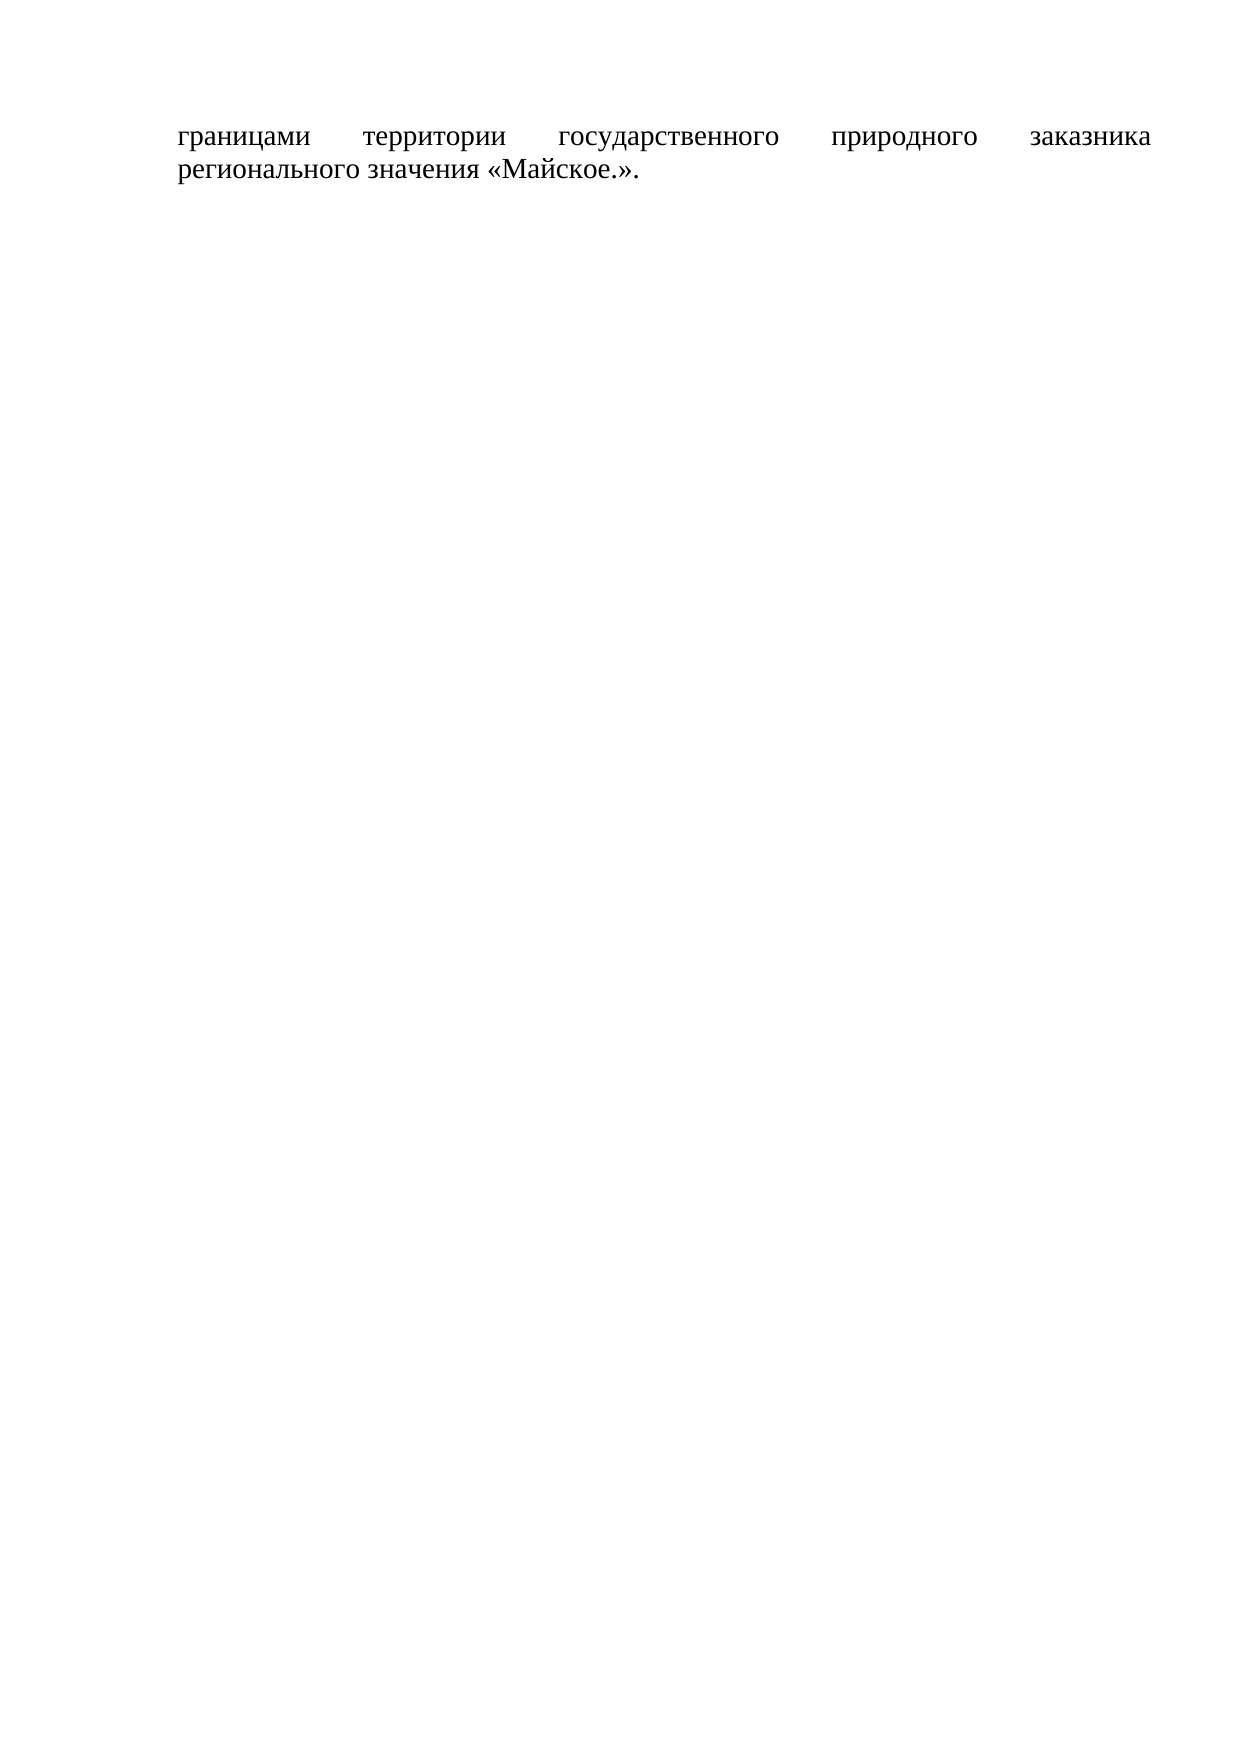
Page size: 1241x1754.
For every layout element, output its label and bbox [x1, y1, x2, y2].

list [177, 118, 1152, 185]
